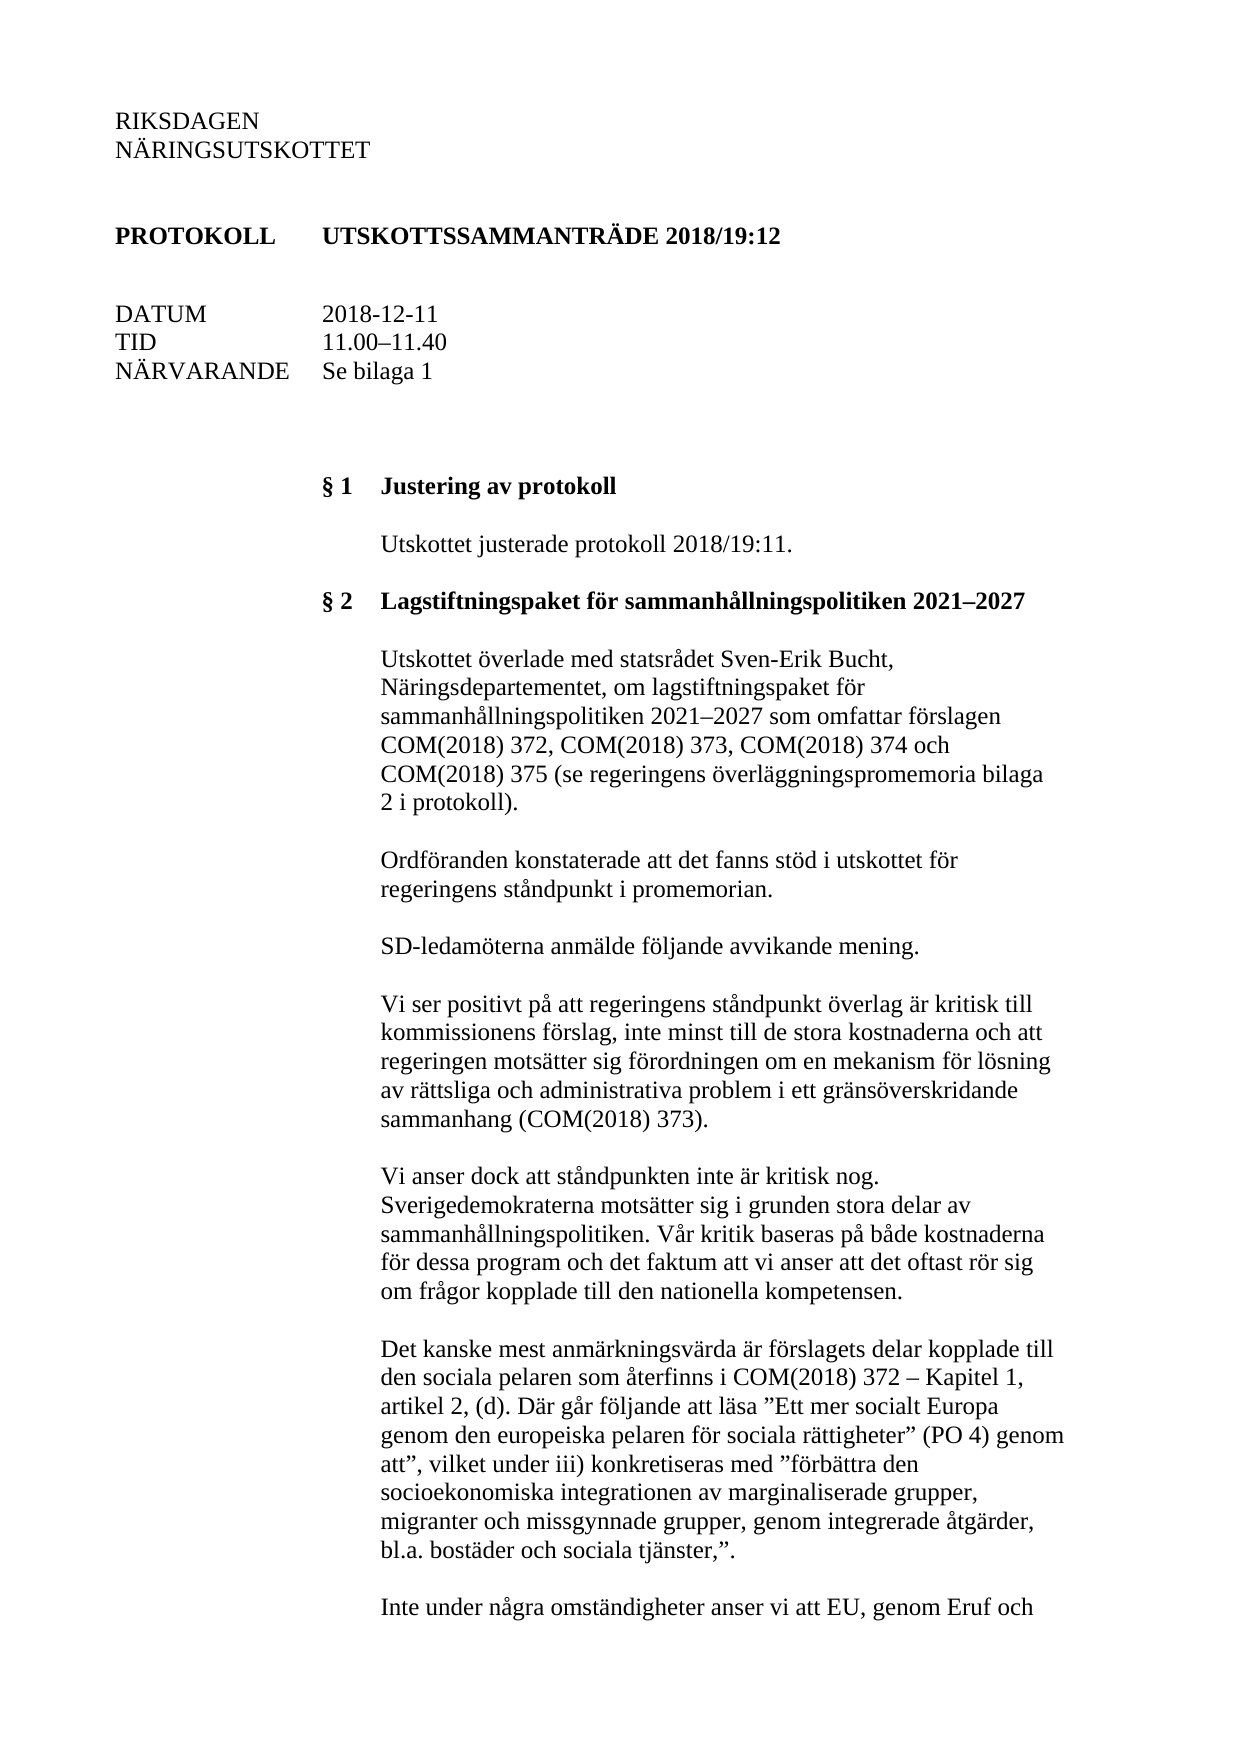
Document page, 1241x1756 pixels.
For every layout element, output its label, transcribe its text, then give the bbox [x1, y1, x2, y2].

table_cell DATUM [108, 299, 314, 327]
table_header Justering av protokoll Utskottet justerade protokoll 2018/19:11. [373, 471, 1075, 586]
table_header PROTOKOLL [108, 221, 314, 299]
table_header UTSKOTTSSAMMANTRÄDE 2018/19:12 [315, 221, 988, 299]
table_cell § 2 [314, 586, 373, 1621]
table_header RIKSDAGEN NÄRINGSUTSKOTTET [108, 106, 1060, 164]
table_cell 2018-12-11 [315, 299, 988, 327]
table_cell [373, 586, 1075, 1621]
table_header § 1 [314, 471, 373, 586]
table_cell Se bilaga 1 [315, 356, 988, 385]
table_cell TID [108, 328, 314, 356]
table_cell NÄRVARANDE [108, 356, 314, 385]
table_cell 11.00–11.40 [315, 328, 988, 356]
